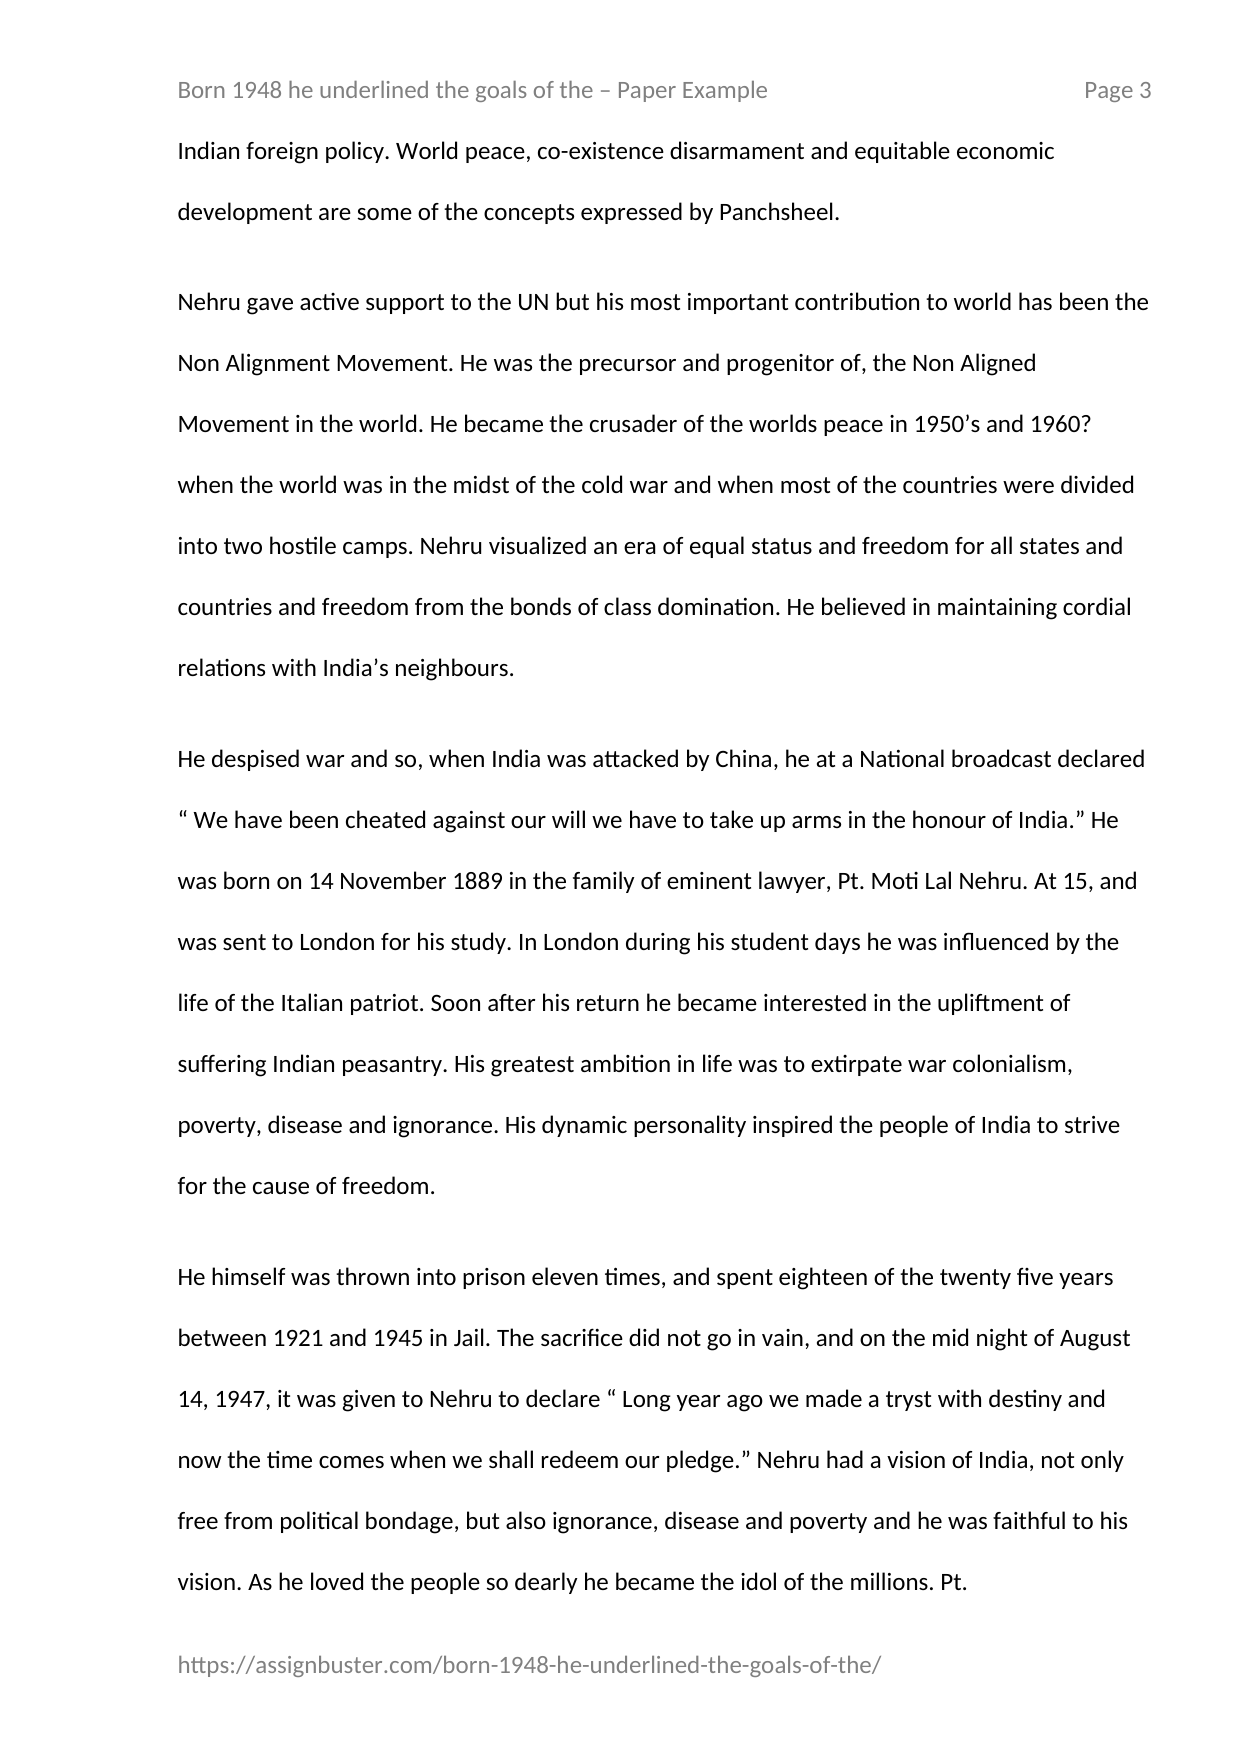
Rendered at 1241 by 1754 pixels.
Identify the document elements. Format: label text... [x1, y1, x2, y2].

text Nehru gave active support to the UN but his most important contribution to world has been the Non Alignment Movement. He was the precursor and progenitor of, the Non Aligned Movement in the world. He became the crusader of the worlds peace in 1950’s and 1960? when the world was in the midst of the cold war and when most of the countries were divided into two hostile camps. Nehru visualized an era of equal status and freedom for all states and countries and freedom from the bonds of class domination. He believed in maintaining cordial relations with India’s neighbours. [177, 286, 1152, 683]
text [177, 135, 1152, 226]
text He himself was thrown into prison eleven times, and spent eighteen of the twenty five years between 1921 and 1945 in Jail. The sacrifice did not go in vain, and on the mid night of August 14, 1947, it was given to Nehru to declare “ Long year ago we made a tryst with destiny and now the time comes when we shall redeem our pledge.” Nehru had a vision of India, not only free from political bondage, but also ignorance, disease and poverty and he was faithful to his vision. As he loved the people so dearly he became the idol of the millions. Pt. [177, 1261, 1152, 1597]
text He despised war and so, when India was attacked by China, he at a National broadcast declared “ We have been cheated against our will we have to take up arms in the honour of India.” He was born on 14 November 1889 in the family of eminent lawyer, Pt. Moti Lal Nehru. At 15, and was sent to London for his study. In London during his student days he was influenced by the life of the Italian patriot. Soon after his return he became interested in the upliftment of suffering Indian peasantry. His greatest ambition in life was to extirpate war colonialism, poverty, disease and ignorance. His dynamic personality inspired the people of India to strive for the cause of freedom. [177, 743, 1152, 1201]
